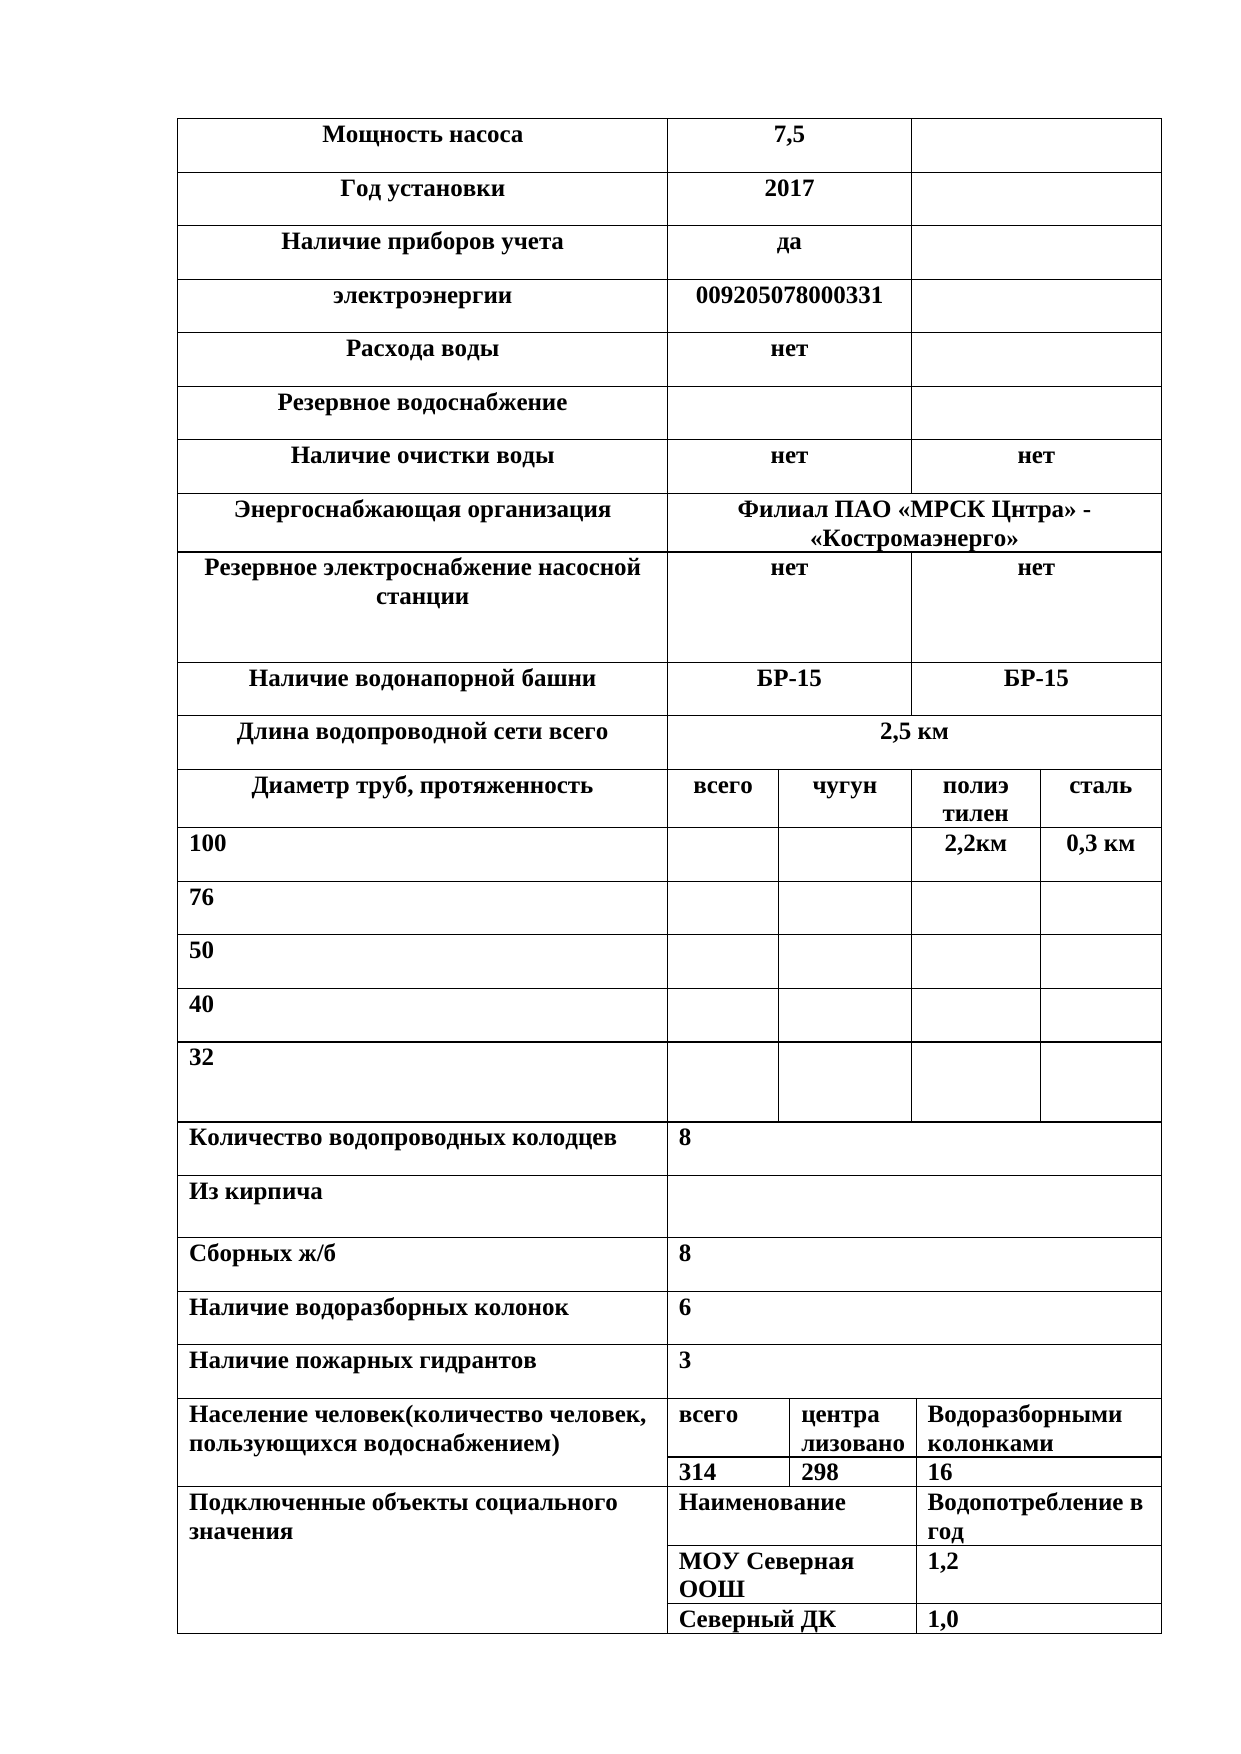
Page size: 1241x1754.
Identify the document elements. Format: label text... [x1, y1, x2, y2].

table_cell 32 [178, 1043, 667, 1121]
table_cell [1041, 935, 1161, 988]
table_cell всего [668, 770, 778, 827]
table_cell да [668, 226, 911, 279]
table_cell Количество водопроводных колодцев [178, 1123, 667, 1175]
table_cell Резервное электроснабжение насосной станции [178, 553, 667, 662]
table_cell Филиал ПАО «МРСК Цнтра» - «Костромаэнерго» [668, 494, 1161, 551]
table_cell Расхода воды [178, 333, 667, 386]
table_cell 1,2 [917, 1546, 1161, 1603]
table_cell 100 [178, 828, 667, 881]
table_cell Население человек(количество человек, пользующихся водоснабжением) [178, 1399, 667, 1486]
table_cell [779, 1043, 911, 1121]
table_cell Наличие очистки воды [178, 440, 667, 493]
table_cell сталь [1041, 770, 1161, 827]
table_cell нет [912, 440, 1161, 493]
table_cell [668, 1043, 778, 1121]
table_cell [912, 226, 1161, 279]
table_cell 8 [668, 1123, 1161, 1175]
table_cell [779, 828, 911, 881]
table_cell [668, 1176, 1161, 1237]
table_cell чугун [779, 770, 911, 827]
table_cell [668, 935, 778, 988]
table_cell 76 [178, 882, 667, 934]
table_cell Энергоснабжающая организация [178, 494, 667, 551]
table_cell 7,5 [668, 119, 911, 172]
table_cell нет [668, 553, 911, 662]
table_cell центра лизовано [790, 1399, 916, 1456]
table_cell Из кирпича [178, 1176, 667, 1237]
table_cell 3 [668, 1345, 1161, 1398]
table_cell [912, 882, 1040, 934]
table_cell [668, 828, 778, 881]
table_cell Диаметр труб, протяженность [178, 770, 667, 827]
table_cell 314 [668, 1458, 789, 1486]
table_cell Водопотребление в год [917, 1487, 1161, 1545]
table_cell [912, 989, 1040, 1041]
table_cell 009205078000331 [668, 280, 911, 332]
table_cell [668, 882, 778, 934]
table_cell 2,2км [912, 828, 1040, 881]
table_cell Наименование [668, 1487, 916, 1545]
table_cell [779, 882, 911, 934]
table_cell [779, 989, 911, 1041]
table_cell [668, 989, 778, 1041]
table_cell [912, 173, 1161, 225]
table_cell [668, 387, 911, 439]
table_cell 2017 [668, 173, 911, 225]
table_cell [1041, 828, 1161, 881]
table_cell [779, 935, 911, 988]
table_cell [912, 333, 1161, 386]
table_cell БР-15 [668, 663, 911, 715]
table_cell электроэнергии [178, 280, 667, 332]
table_cell Подключенные объекты социального значения [178, 1487, 667, 1633]
table_cell Год установки [178, 173, 667, 225]
table_cell [668, 716, 1161, 769]
table_cell 50 [178, 935, 667, 988]
table_cell нет [668, 333, 911, 386]
table_cell Водоразборными колонками [917, 1399, 1161, 1456]
table_cell 16 [917, 1458, 1161, 1486]
table_cell Длина водопроводной сети всего [178, 716, 667, 769]
table_cell Наличие водонапорной башни [178, 663, 667, 715]
table_cell Северный ДК [668, 1604, 916, 1633]
table_cell [912, 1043, 1040, 1121]
table_cell 40 [178, 989, 667, 1041]
table_cell Наличие водоразборных колонок [178, 1292, 667, 1344]
table_cell [1041, 882, 1161, 934]
table_cell 298 [790, 1458, 916, 1486]
table_cell Мощность насоса [178, 119, 667, 172]
table_cell 6 [668, 1292, 1161, 1344]
table_cell [912, 280, 1161, 332]
table_cell [912, 935, 1040, 988]
table_cell [1041, 1043, 1161, 1121]
table_cell БР-15 [912, 663, 1161, 715]
table_cell МОУ Северная ООШ [668, 1546, 916, 1603]
table_cell [1041, 989, 1161, 1041]
table_cell Наличие приборов учета [178, 226, 667, 279]
table_cell 8 [668, 1238, 1161, 1291]
table_cell Наличие пожарных гидрантов [178, 1345, 667, 1398]
table_cell полиэ тилен [912, 770, 1040, 827]
table_cell нет [668, 440, 911, 493]
table_cell [912, 387, 1161, 439]
table_cell 1,0 [917, 1604, 1161, 1633]
table_cell нет [912, 553, 1161, 662]
table_cell Резервное водоснабжение [178, 387, 667, 439]
table_cell всего [668, 1399, 789, 1456]
table_cell Сборных ж/б [178, 1238, 667, 1291]
table_cell [912, 119, 1161, 172]
